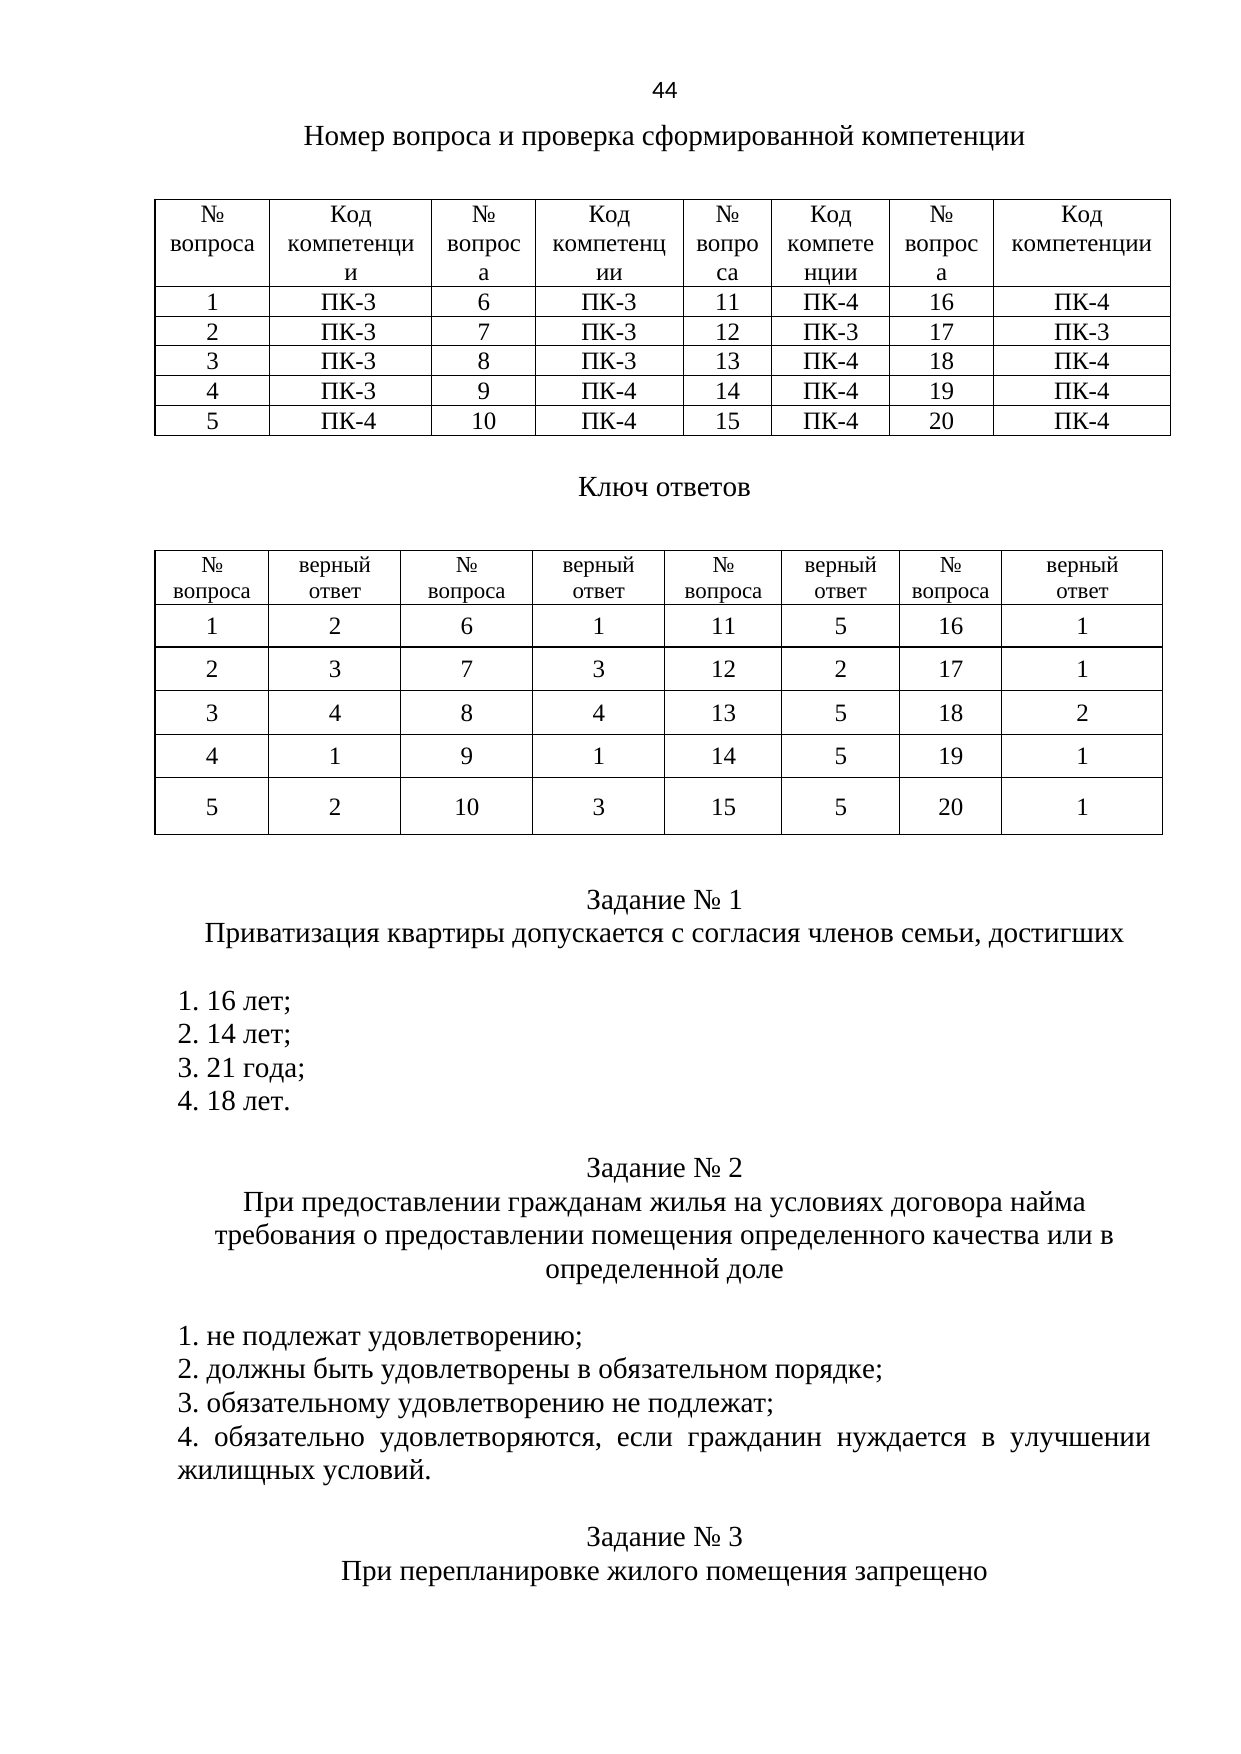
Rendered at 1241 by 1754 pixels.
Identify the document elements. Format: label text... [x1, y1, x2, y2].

table_cell 19 [900, 735, 1001, 777]
table_cell ПК-3 [270, 317, 431, 345]
text 2. 14 лет; [177, 1016, 1152, 1050]
table_cell 4 [156, 376, 269, 405]
table_cell ПК-4 [270, 406, 431, 435]
text 4. обязательно удовлетворяются, если гражданин нуждается в улучшении жилищных условий. [177, 1419, 1152, 1486]
table_cell 20 [890, 406, 993, 435]
table_cell 4 [269, 691, 400, 734]
table_cell ПК-3 [270, 287, 431, 316]
table_cell 16 [900, 605, 1001, 646]
text При предоставлении гражданам жилья на условиях договора найма требования о предоставлении помещения определенного качества или в определенной доле [177, 1184, 1152, 1284]
table_cell 5 [782, 605, 899, 646]
table_cell 3 [533, 648, 664, 690]
table_cell 1 [533, 735, 664, 777]
table_header верный ответ [1002, 551, 1162, 603]
table_cell ПК-4 [994, 406, 1170, 435]
table_cell 18 [900, 691, 1001, 734]
table_cell 14 [684, 376, 771, 405]
table_cell 4 [533, 691, 664, 734]
text 4. 18 лет. [177, 1083, 1152, 1117]
table_cell 2 [1002, 691, 1162, 734]
table_cell ПК-3 [270, 346, 431, 375]
table_cell 1 [1002, 735, 1162, 777]
table_cell 3 [533, 778, 664, 834]
table_cell 9 [401, 735, 532, 777]
table_cell ПК-3 [536, 317, 683, 345]
table_cell 3 [156, 691, 268, 734]
text Задание № 1 [177, 882, 1152, 916]
text Приватизация квартиры допускается с согласия членов семьи, достигших [177, 916, 1152, 949]
table_cell 1 [156, 287, 269, 316]
table_cell 2 [269, 605, 400, 646]
table_cell 14 [665, 735, 781, 777]
table_cell 13 [665, 691, 781, 734]
table_cell 5 [782, 778, 899, 834]
text Задание № 2 [177, 1150, 1152, 1184]
text Ключ ответов [177, 469, 1152, 503]
table_header Код компетенции [994, 200, 1170, 286]
table_cell ПК-4 [994, 376, 1170, 405]
table_cell 5 [782, 735, 899, 777]
table_cell 20 [900, 778, 1001, 834]
table_cell 5 [782, 691, 899, 734]
table_cell 11 [684, 287, 771, 316]
text 3. обязательному удовлетворению не подлежат; [177, 1385, 1152, 1419]
table_cell 4 [156, 735, 268, 777]
table_header верный ответ [782, 551, 899, 603]
table_header № вопроса [665, 551, 781, 603]
table_cell 17 [890, 317, 993, 345]
table_cell ПК-3 [270, 376, 431, 405]
table_cell ПК-3 [994, 317, 1170, 345]
table_header № вопроса [900, 551, 1001, 603]
text При перепланировке жилого помещения запрещено [177, 1553, 1152, 1586]
table_cell 5 [156, 778, 268, 834]
table_cell 2 [782, 648, 899, 690]
table_cell 3 [156, 346, 269, 375]
table_cell ПК-3 [536, 346, 683, 375]
text 3. 21 года; [177, 1050, 1152, 1083]
table_cell ПК-4 [536, 406, 683, 435]
table_cell 1 [269, 735, 400, 777]
table_header верный ответ [533, 551, 664, 603]
table_cell 10 [432, 406, 535, 435]
table_cell 12 [665, 648, 781, 690]
table_header Код компетенции [772, 200, 889, 286]
table_cell 7 [401, 648, 532, 690]
table_cell ПК-4 [994, 346, 1170, 375]
table_header Код компетенции [270, 200, 431, 286]
table_header № вопроса [156, 200, 269, 286]
table_cell ПК-4 [772, 376, 889, 405]
table_header верный ответ [269, 551, 400, 603]
table_cell 6 [401, 605, 532, 646]
table_cell 12 [684, 317, 771, 345]
table_cell 19 [890, 376, 993, 405]
table_cell 6 [432, 287, 535, 316]
table_cell 2 [269, 778, 400, 834]
table_cell 9 [432, 376, 535, 405]
text 2. должны быть удовлетворены в обязательном порядке; [177, 1352, 1152, 1385]
table_header Код компетенции [536, 200, 683, 286]
table_header № вопроса [432, 200, 535, 286]
text 1. не подлежат удовлетворению; [177, 1318, 1152, 1352]
table_cell ПК-4 [772, 406, 889, 435]
table_cell 8 [432, 346, 535, 375]
table_cell ПК-3 [772, 317, 889, 345]
table_cell ПК-4 [536, 376, 683, 405]
table_cell 2 [156, 648, 268, 690]
table_cell 1 [533, 605, 664, 646]
table_cell 10 [401, 778, 532, 834]
table_cell 5 [156, 406, 269, 435]
table_cell 16 [890, 287, 993, 316]
table_cell 1 [1002, 605, 1162, 646]
table_header № вопроса [890, 200, 993, 286]
table_cell 3 [269, 648, 400, 690]
table_cell 7 [432, 317, 535, 345]
table_cell 18 [890, 346, 993, 375]
table_cell 8 [401, 691, 532, 734]
table_header № вопроса [684, 200, 771, 286]
table_cell 15 [684, 406, 771, 435]
text Номер вопроса и проверка сформированной компетенции [177, 118, 1152, 152]
table_cell ПК-4 [772, 346, 889, 375]
text Задание № 3 [177, 1519, 1152, 1553]
table_header № вопроса [156, 551, 268, 603]
table_cell 1 [1002, 778, 1162, 834]
table_header № вопроса [401, 551, 532, 603]
table_cell ПК-4 [772, 287, 889, 316]
table_cell ПК-3 [536, 287, 683, 316]
table_cell 13 [684, 346, 771, 375]
text 1. 16 лет; [177, 983, 1152, 1016]
table_cell 1 [156, 605, 268, 646]
table_cell 2 [156, 317, 269, 345]
table_cell 11 [665, 605, 781, 646]
table_cell 1 [1002, 648, 1162, 690]
table_cell ПК-4 [994, 287, 1170, 316]
table_cell 17 [900, 648, 1001, 690]
table_cell 15 [665, 778, 781, 834]
